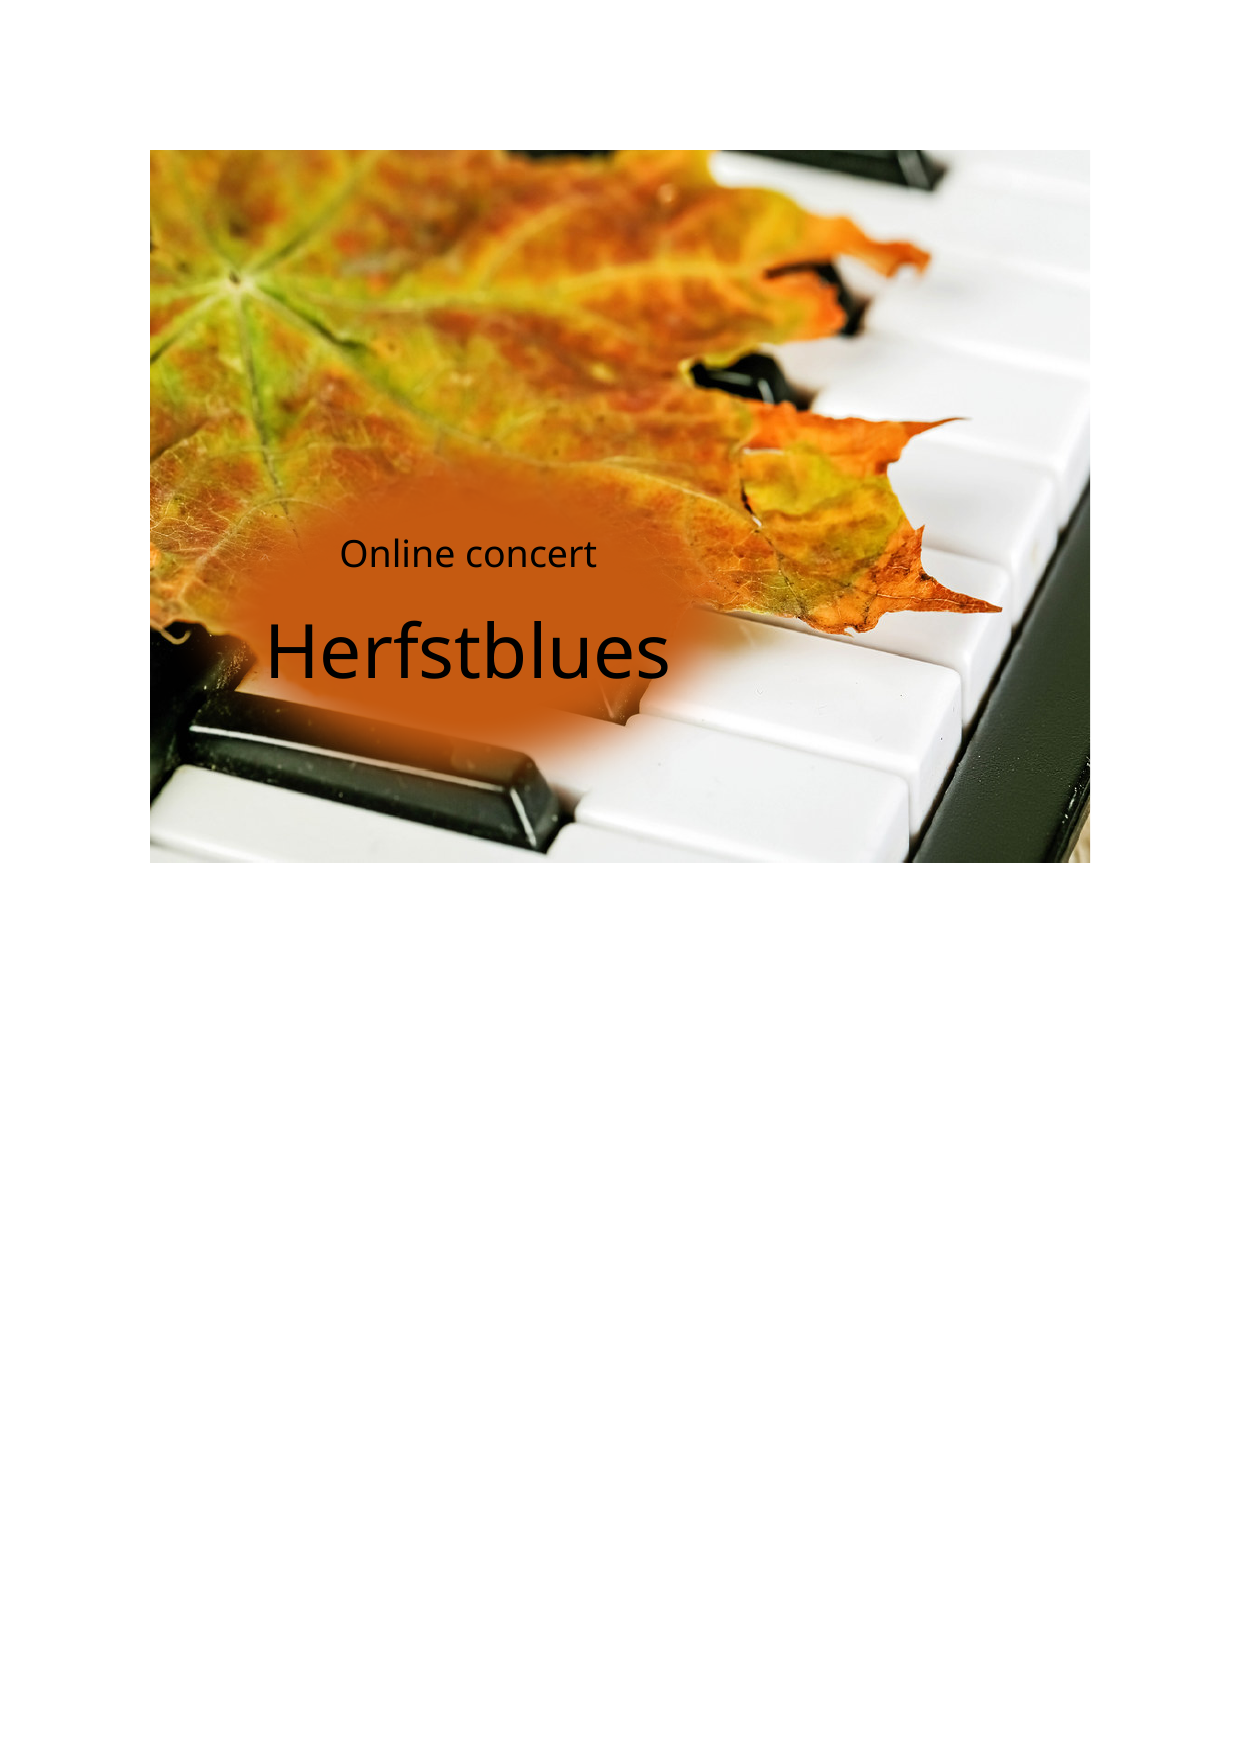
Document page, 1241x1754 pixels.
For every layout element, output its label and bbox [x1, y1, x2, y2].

picture [150, 150, 1091, 863]
